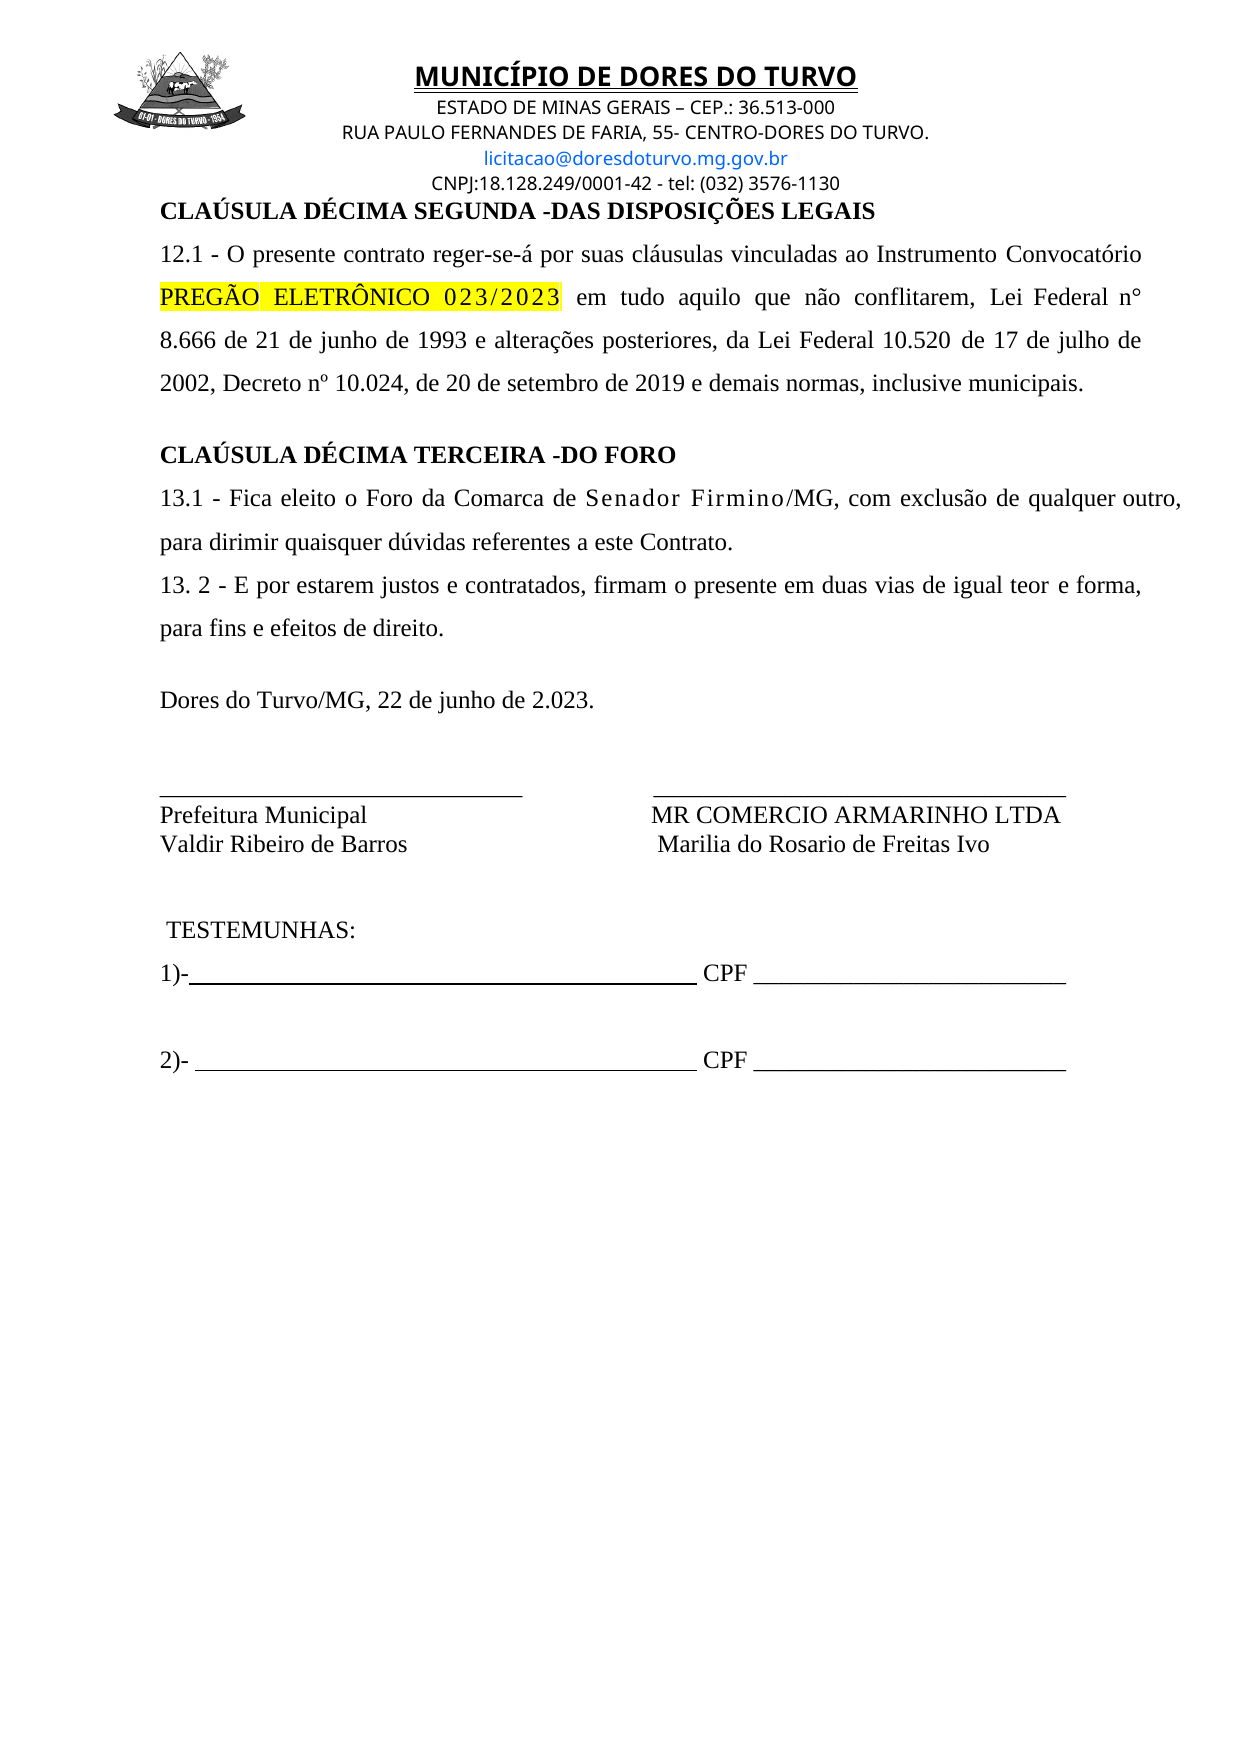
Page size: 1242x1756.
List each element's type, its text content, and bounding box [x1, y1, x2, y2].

text 13.1 - Fica eleito o Foro da Comarca de Senador Firmino/MG, com exclusão de qualquer outro, para dirimir quaisquer dúvidas referentes a este Contrato. [159, 483, 1183, 555]
text Prefeitura Municipal MR COMERCIO ARMARINHO LTDA [159, 800, 1183, 829]
picture [109, 35, 250, 145]
text _____________________________ _________________________________ [159, 771, 1183, 800]
subtitle CLAÚSULA DÉCIMA TERCEIRA -DO FORO [159, 440, 1183, 469]
text 13. 2 - E por estarem justos e contratados, firmam o presente em duas vias de igual teor e forma, para fins e efeitos de direito. [159, 570, 1142, 642]
text 1)- CPF _________________________ [159, 958, 685, 987]
subtitle CLAÚSULA DÉCIMA SEGUNDA -DAS DISPOSIÇÕES LEGAIS [159, 196, 1183, 225]
text 2)- CPF _________________________ [159, 1045, 685, 1073]
text Valdir Ribeiro de Barros Marilia do Rosario de Freitas Ivo [159, 829, 1183, 858]
text Dores do Turvo/MG, 22 de junho de 2.023. [159, 685, 1183, 714]
text TESTEMUNHAS: [159, 869, 1123, 956]
text 12.1 - O presente contrato reger-se-á por suas cláusulas vinculadas ao Instrumento Convocatório PREGÃO ELETRÔNICO 023/2023 em tudo aquilo que não conflitarem, Lei Federal n° 8.666 de 21 de junho de 1993 e alterações posteriores, da Lei Federal 10.520 de 17 de julho de 2002, Decreto nº 10.024, de 20 de setembro de 2019 e demais normas, inclusive municipais. [159, 239, 1142, 397]
